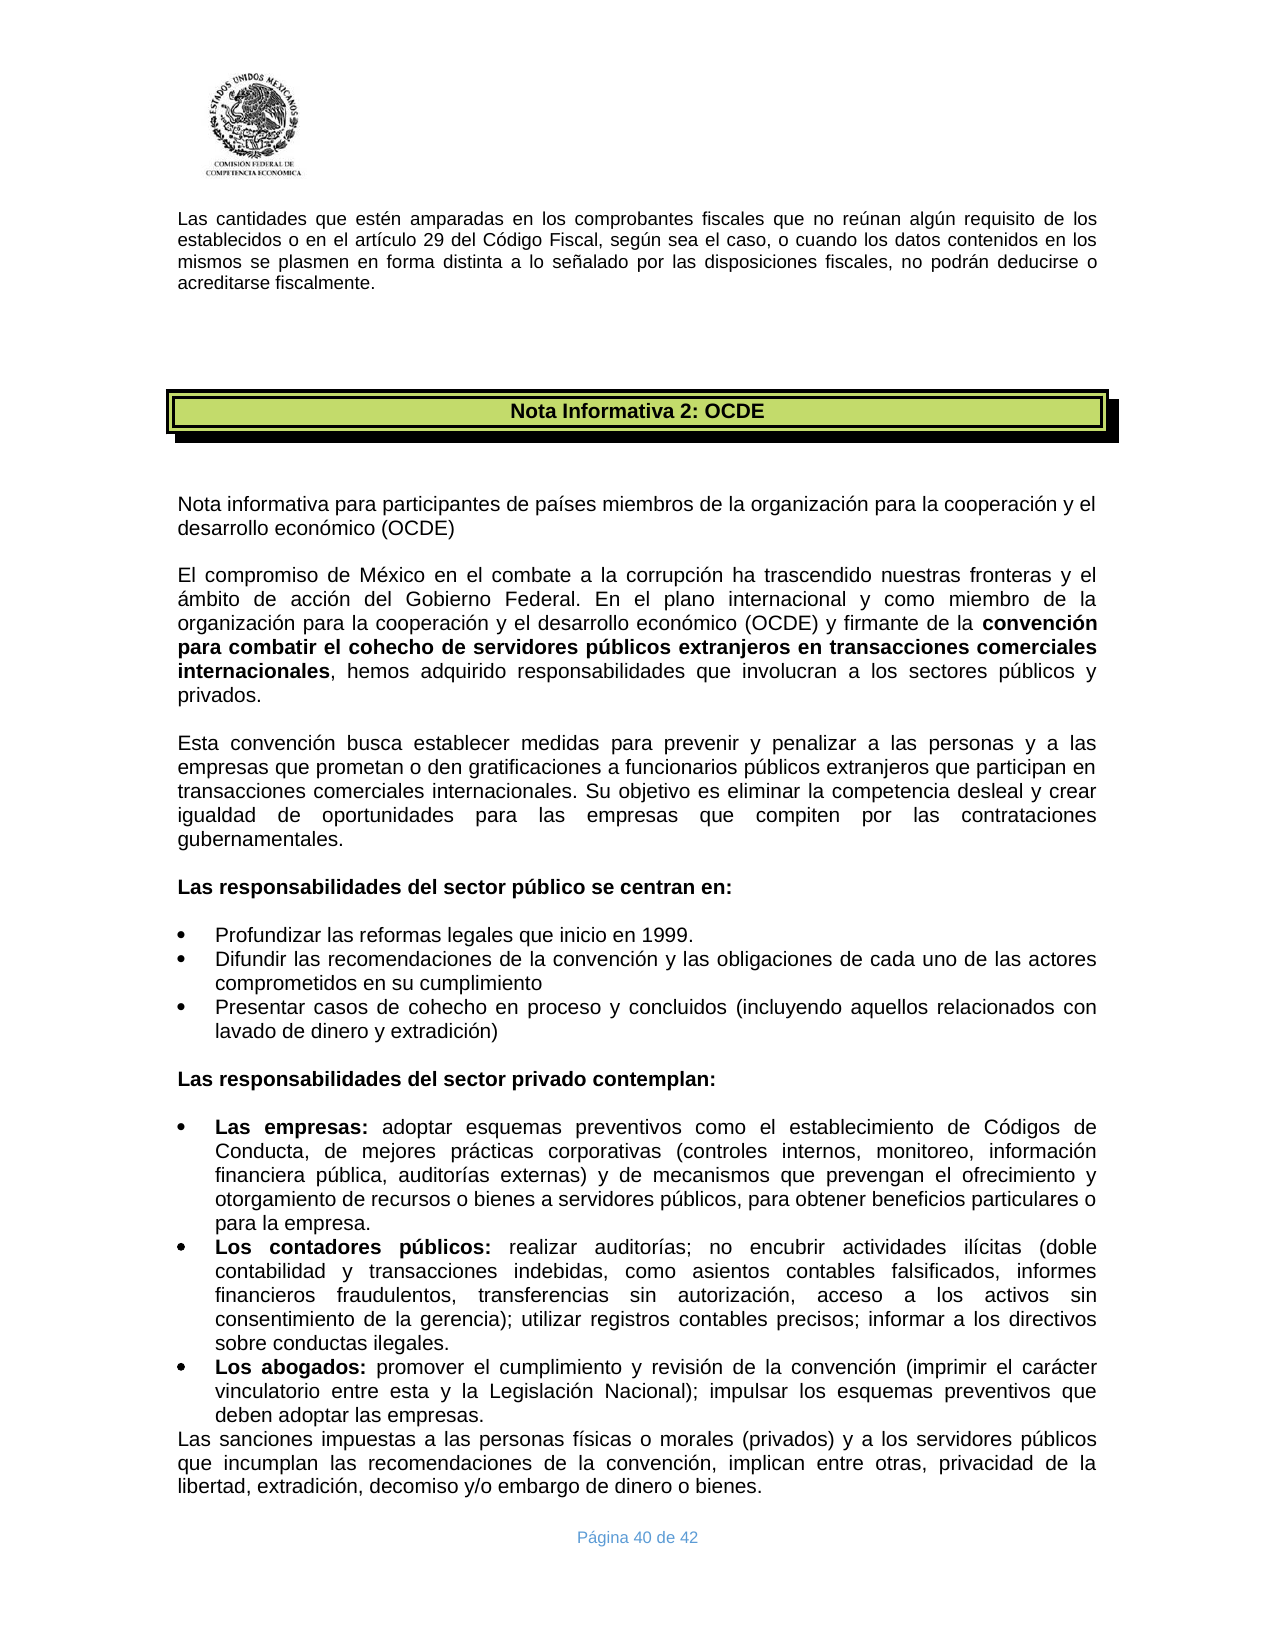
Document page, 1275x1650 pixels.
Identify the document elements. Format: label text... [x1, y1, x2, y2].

text Nota informativa para participantes de países miembros de la organización para la cooperación y el desarrollo económico (OCDE) [177, 491, 1098, 539]
text Las cantidades que estén amparadas en los comprobantes fiscales que no reúnan algún requisito de los establecidos o en el artículo 29 del Código Fiscal, según sea el caso, o cuando los datos contenidos en los mismos se plasmen en forma distinta a lo señalado por las disposiciones fiscales, no podrán deducirse o acreditarse fiscalmente. [177, 207, 1098, 293]
text Las sanciones impuestas a las personas físicas o morales (privados) y a los servidores públicos que incumplan las recomendaciones de la convención, implican entre otras, privacidad de la libertad, extradición, decomiso y/o embargo de dinero o bienes. [177, 1426, 1098, 1498]
list Profundizar las reformas legales que inicio en 1999. [177, 923, 1098, 947]
text El compromiso de México en el combate a la corrupción ha trascendido nuestras fronteras y el ámbito de acción del Gobierno Federal. En el plano internacional y como miembro de la organización para la cooperación y el desarrollo económico (OCDE) y firmante de la convención para combatir el cohecho de servidores públicos extranjeros en transacciones comerciales internacionales, hemos adquirido responsabilidades que involucran a los sectores públicos y privados. [177, 563, 1098, 707]
list Los contadores públicos: realizar auditorías; no encubrir actividades ilícitas (doble contabilidad y transacciones indebidas, como asientos contables falsificados, informes financieros fraudulentos, transferencias sin autorización, acceso a los activos sin consentimiento de la gerencia); utilizar registros contables precisos; informar a los directivos sobre conductas ilegales. [177, 1234, 1098, 1354]
list Las empresas: adoptar esquemas preventivos como el establecimiento de Códigos de Conducta, de mejores prácticas corporativas (controles internos, monitoreo, información financiera pública, auditorías externas) y de mecanismos que prevengan el ofrecimiento y otorgamiento de recursos o bienes a servidores públicos, para obtener beneficios particulares o para la empresa. [177, 1115, 1098, 1234]
list Los abogados: promover el cumplimiento y revisión de la convención (imprimir el carácter vinculatorio entre esta y la Legislación Nacional); impulsar los esquemas preventivos que deben adoptar las empresas. [177, 1354, 1098, 1426]
picture [188, 73, 322, 179]
text Las responsabilidades del sector privado contemplan: [177, 1067, 1098, 1091]
list Presentar casos de cohecho en proceso y concluidos (incluyendo aquellos relacionados con lavado de dinero y extradición) [177, 995, 1098, 1043]
text Esta convención busca establecer medidas para prevenir y penalizar a las personas y a las empresas que prometan o den gratificaciones a funcionarios públicos extranjeros que participan en transacciones comerciales internacionales. Su objetivo es eliminar la competencia desleal y crear igualdad de oportunidades para las empresas que compiten por las contrataciones gubernamentales. [177, 731, 1098, 851]
list Difundir las recomendaciones de la convención y las obligaciones de cada uno de las actores comprometidos en su cumplimiento [177, 947, 1098, 995]
text Las responsabilidades del sector público se centran en: [177, 875, 1098, 899]
text Nota Informativa 2: OCDE [169, 393, 1106, 431]
